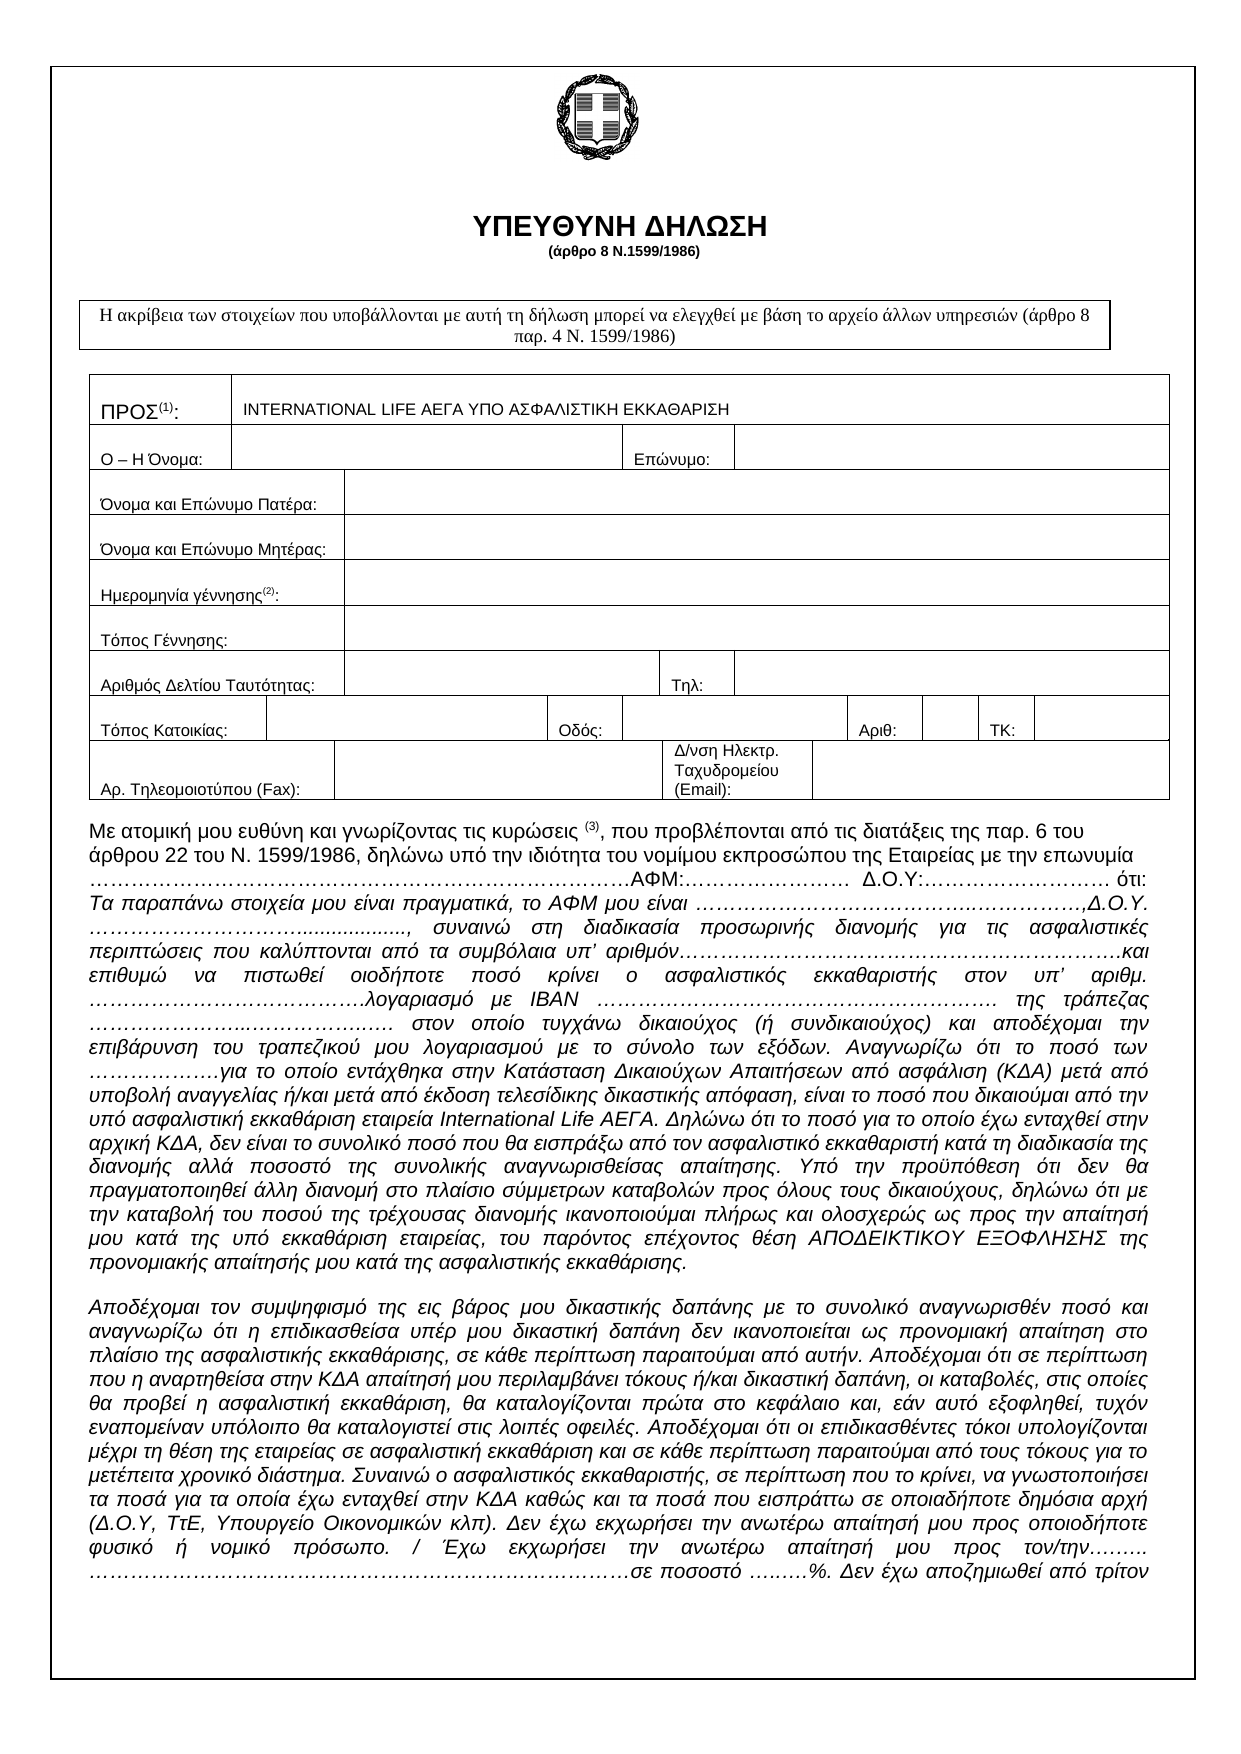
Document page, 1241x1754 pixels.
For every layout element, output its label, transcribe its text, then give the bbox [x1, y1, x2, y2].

table_cell Όνομα και Επώνυμο Μητέρας: [90, 515, 344, 559]
table_cell Τόπος Κατοικίας: [90, 696, 266, 740]
table_cell Δ/νση Ηλεκτρ. Ταχυδρομείου (Εmail): [663, 741, 812, 799]
table_cell Ο – Η Όνομα: [90, 425, 231, 469]
table_cell Οδός: [548, 696, 622, 740]
table_cell Αριθμός Δελτίου Ταυτότητας: [90, 651, 344, 695]
table_cell [923, 696, 978, 740]
table_cell Επώνυμο: [623, 425, 734, 469]
subtitle (άρθρο 8 Ν.1599/1986) [89, 243, 1152, 272]
picture [554, 73, 641, 162]
text Με ατομική μου ευθύνη και γνωρίζοντας τις κυρώσεις (3), που προβλέπονται από τις διατάξεις της παρ. 6 του άρθρου 22 του Ν. 1599/1986, δηλώνω υπό την ιδιότητα του νομίμου εκπροσώπου της Εταιρείας με την επωνυμία ……………………………………………………………………ΑΦΜ:…………………… Δ.Ο.Υ:……………………… ότι: [89, 819, 1152, 891]
table_cell [735, 425, 1169, 469]
table_cell [345, 606, 1169, 650]
table_cell [345, 515, 1169, 559]
table_cell Όνομα και Επώνυμο Πατέρα: [90, 470, 344, 514]
table_cell [623, 696, 847, 740]
table_cell [735, 651, 1169, 695]
table_header ΠΡΟΣ(1): [90, 375, 231, 424]
table_cell Τόπος Γέννησης: [90, 606, 344, 650]
table_cell [345, 470, 1169, 514]
text Η ακρίβεια των στοιχείων που υποβάλλονται με αυτή τη δήλωση μπορεί να ελεγχθεί με βάση το αρχείο άλλων υπηρεσιών (άρθρο 8 παρ. 4 Ν. 1599/1986) [80, 301, 1109, 349]
table_cell [335, 741, 662, 799]
text Τα παραπάνω στοιχεία μου είναι πραγματικά, το ΑΦΜ μου είναι …………………………………..……………,Δ.Ο.Υ. …………………………..................., συναινώ στη διαδικασία προσωρινής διανομής για τις ασφαλιστικές περιπτώσεις που καλύπτονται από τα συμβόλαια υπ’ αριθμόν……………………………………………………….και επιθυμώ να πιστωθεί οιοδήποτε ποσό κρίνει ο ασφαλιστικός εκκαθαριστής στον υπ’ αριθμ. ………………………………….λογαριασμό με IBAN …………………………………………………. της τράπεζας …………………...……………..…. στον οποίο τυγχάνω δικαιούχος (ή συνδικαιούχος) και αποδέχομαι την επιβάρυνση του τραπεζικού μου λογαριασμού με το σύνολο των εξόδων. Αναγνωρίζω ότι το ποσό των ……………….για το οποίο εντάχθηκα στην Κατάσταση Δικαιούχων Απαιτήσεων από ασφάλιση (ΚΔΑ) μετά από υποβολή αναγγελίας ή/και μετά από έκδοση τελεσίδικης δικαστικής απόφαση, είναι το ποσό που δικαιούμαι από την υπό ασφαλιστική εκκαθάριση εταιρεία International Life ΑΕΓΑ. Δηλώνω ότι το ποσό για το οποίο έχω ενταχθεί στην αρχική ΚΔΑ, δεν είναι το συνολικό ποσό που θα εισπράξω από τον ασφαλιστικό εκκαθαριστή κατά τη διαδικασία της διανομής αλλά ποσοστό της συνολικής αναγνωρισθείσας απαίτησης. Υπό την προϋπόθεση ότι δεν θα πραγματοποιηθεί άλλη διανομή στο πλαίσιο σύμμετρων καταβολών προς όλους τους δικαιούχους, δηλώνω ότι με την καταβολή του ποσού της τρέχουσας διανομής ικανοποιούμαι πλήρως και ολοσχερώς ως προς την απαίτησή μου κατά της υπό εκκαθάριση εταιρείας, του παρόντος επέχοντος θέση ΑΠΟΔΕΙΚΤΙΚΟΥ ΕΞΟΦΛΗΣΗΣ της προνομιακής απαίτησής μου κατά της ασφαλιστικής εκκαθάρισης. [89, 891, 1152, 1274]
table_cell Τηλ: [660, 651, 734, 695]
table_cell [1035, 696, 1169, 740]
subtitle ΥΠΕΥΘΥΝΗ ΔΗΛΩΣΗ [89, 209, 1152, 243]
table_cell [345, 560, 1169, 604]
table_cell Αρ. Τηλεομοιοτύπου (Fax): [90, 741, 334, 799]
table_cell [813, 741, 1169, 799]
table_cell [345, 651, 659, 695]
table_cell [232, 425, 622, 469]
table_cell ΤΚ: [979, 696, 1034, 740]
table_cell [267, 696, 547, 740]
table_cell Ημερομηνία γέννησης(2): [90, 560, 344, 604]
table_cell Αριθ: [848, 696, 922, 740]
table_header INTERNATIONAL LIFE ΑΕΓΑ ΥΠΟ ΑΣΦΑΛΙΣΤΙΚΗ ΕΚΚΑΘΑΡΙΣΗ [232, 375, 1169, 424]
